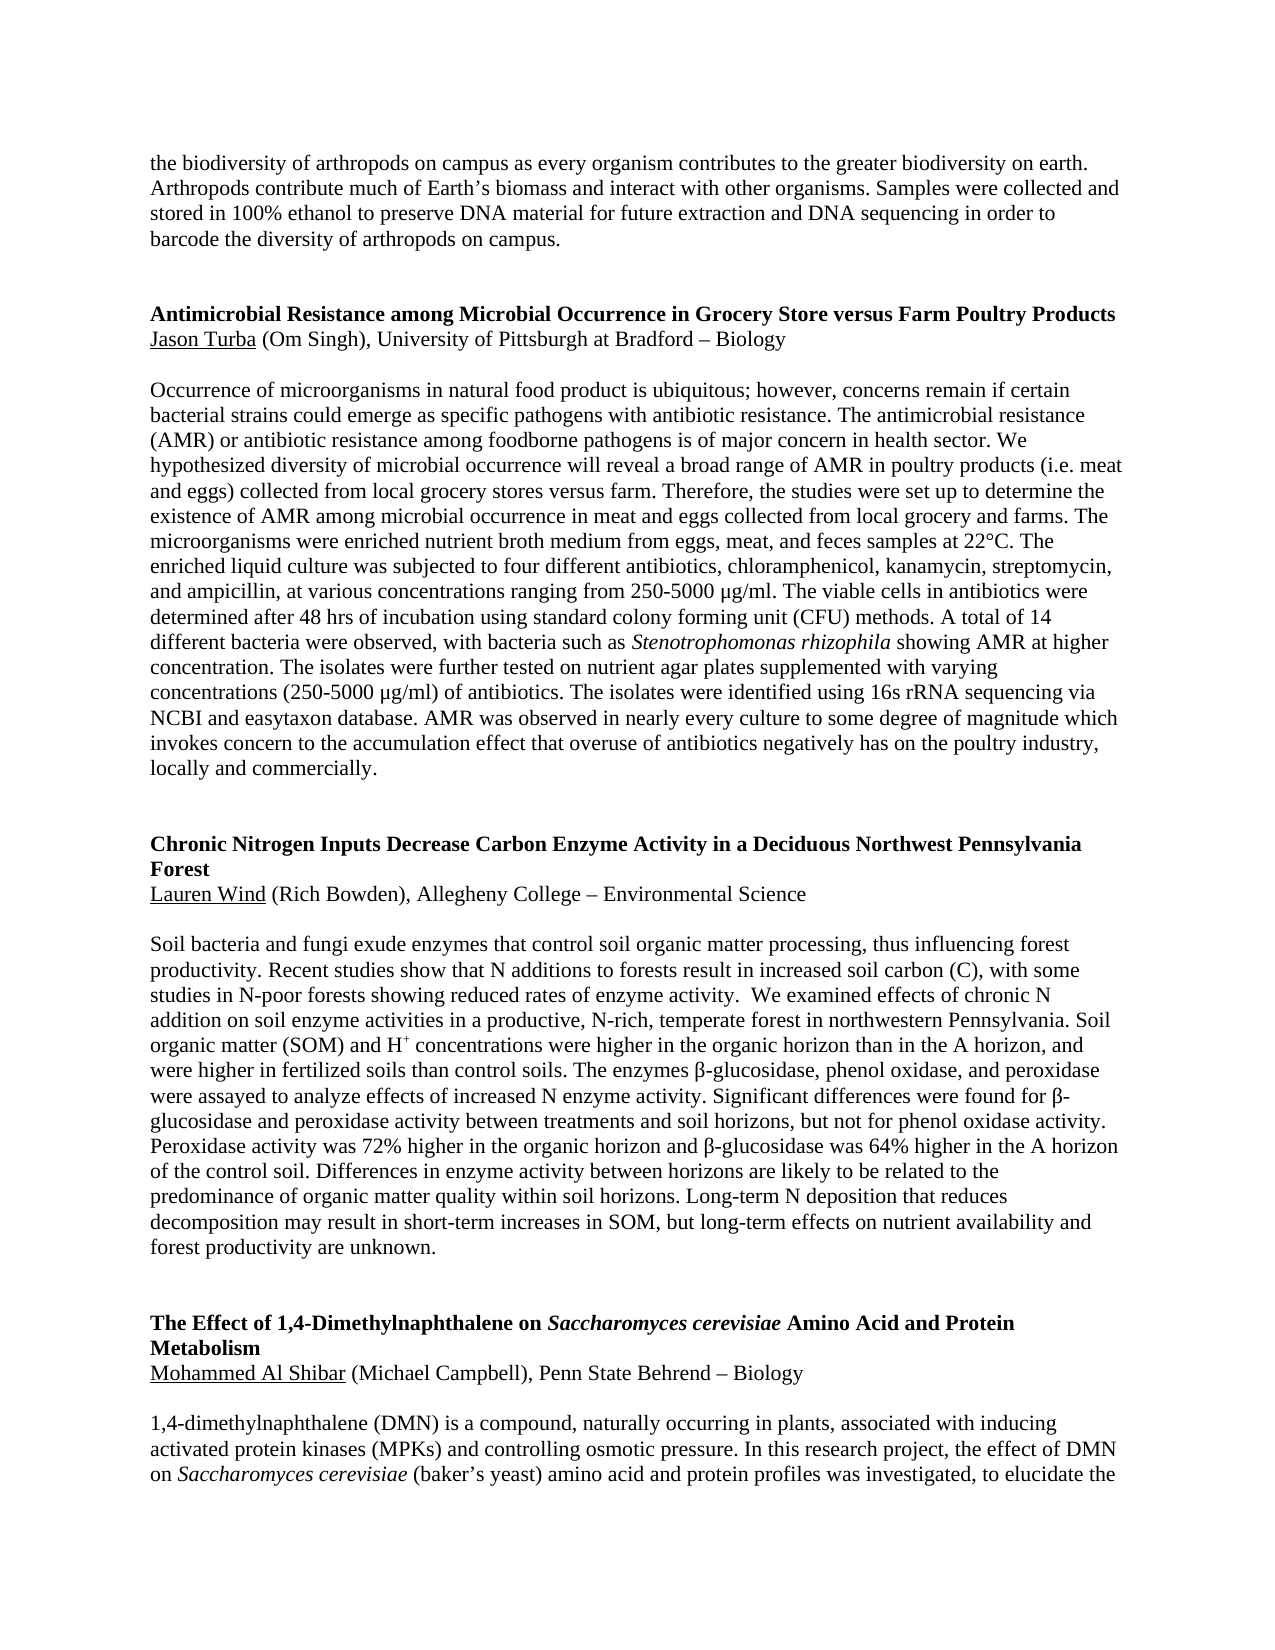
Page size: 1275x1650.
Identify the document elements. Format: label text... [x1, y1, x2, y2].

text Mohammed Al Shibar (Michael Campbell), Penn State Behrend – Biology [150, 1360, 1125, 1385]
text Soil bacteria and fungi exude enzymes that control soil organic matter processing, thus influencing forest productivity. Recent studies show that N additions to forests result in increased soil carbon (C), with some studies in N-poor forests showing reduced rates of enzyme activity. We examined effects of chronic N addition on soil enzyme activities in a productive, N-rich, temperate forest in northwestern Pennsylvania. Soil organic matter (SOM) and H+ concentrations were higher in the organic horizon than in the A horizon, and were higher in fertilized soils than control soils. The enzymes β-glucosidase, phenol oxidase, and peroxidase were assayed to analyze effects of increased N enzyme activity. Significant differences were found for β-glucosidase and peroxidase activity between treatments and soil horizons, but not for phenol oxidase activity. Peroxidase activity was 72% higher in the organic horizon and β-glucosidase was 64% higher in the A horizon of the control soil. Differences in enzyme activity between horizons are likely to be related to the predominance of organic matter quality within soil horizons. Long-term N deposition that reduces decomposition may result in short-term increases in SOM, but long-term effects on nutrient availability and forest productivity are unknown. [150, 931, 1125, 1259]
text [150, 1410, 1125, 1486]
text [150, 150, 1125, 251]
text Antimicrobial Resistance among Microbial Occurrence in Grocery Store versus Farm Poultry Products [150, 301, 1125, 326]
text The Effect of 1,4-Dimethylnaphthalene on Saccharomyces cerevisiae Amino Acid and Protein Metabolism [150, 1309, 1125, 1360]
text Occurrence of microorganisms in natural food product is ubiquitous; however, concerns remain if certain bacterial strains could emerge as specific pathogens with antibiotic resistance. The antimicrobial resistance (AMR) or antibiotic resistance among foodborne pathogens is of major concern in health sector. We hypothesized diversity of microbial occurrence will reveal a broad range of AMR in poultry products (i.e. meat and eggs) collected from local grocery stores versus farm. Therefore, the studies were set up to determine the existence of AMR among microbial occurrence in meat and eggs collected from local grocery and farms. The microorganisms were enriched nutrient broth medium from eggs, meat, and feces samples at 22°C. The enriched liquid culture was subjected to four different antibiotics, chloramphenicol, kanamycin, streptomycin, and ampicillin, at various concentrations ranging from 250-5000 μg/ml. The viable cells in antibiotics were determined after 48 hrs of incubation using standard colony forming unit (CFU) methods. A total of 14 different bacteria were observed, with bacteria such as Stenotrophomonas rhizophila showing AMR at higher concentration. The isolates were further tested on nutrient agar plates supplemented with varying concentrations (250-5000 μg/ml) of antibiotics. The isolates were identified using 16s rRNA sequencing via NCBI and easytaxon database. AMR was observed in nearly every culture to some degree of magnitude which invokes concern to the accumulation effect that overuse of antibiotics negatively has on the poultry industry, locally and commercially. [150, 377, 1125, 780]
text Jason Turba (Om Singh), University of Pittsburgh at Bradford – Biology [150, 326, 1125, 352]
text Lauren Wind (Rich Bowden), Allegheny College – Environmental Science [150, 881, 1125, 906]
text Chronic Nitrogen Inputs Decrease Carbon Enzyme Activity in a Deciduous Northwest Pennsylvania Forest [150, 831, 1125, 881]
